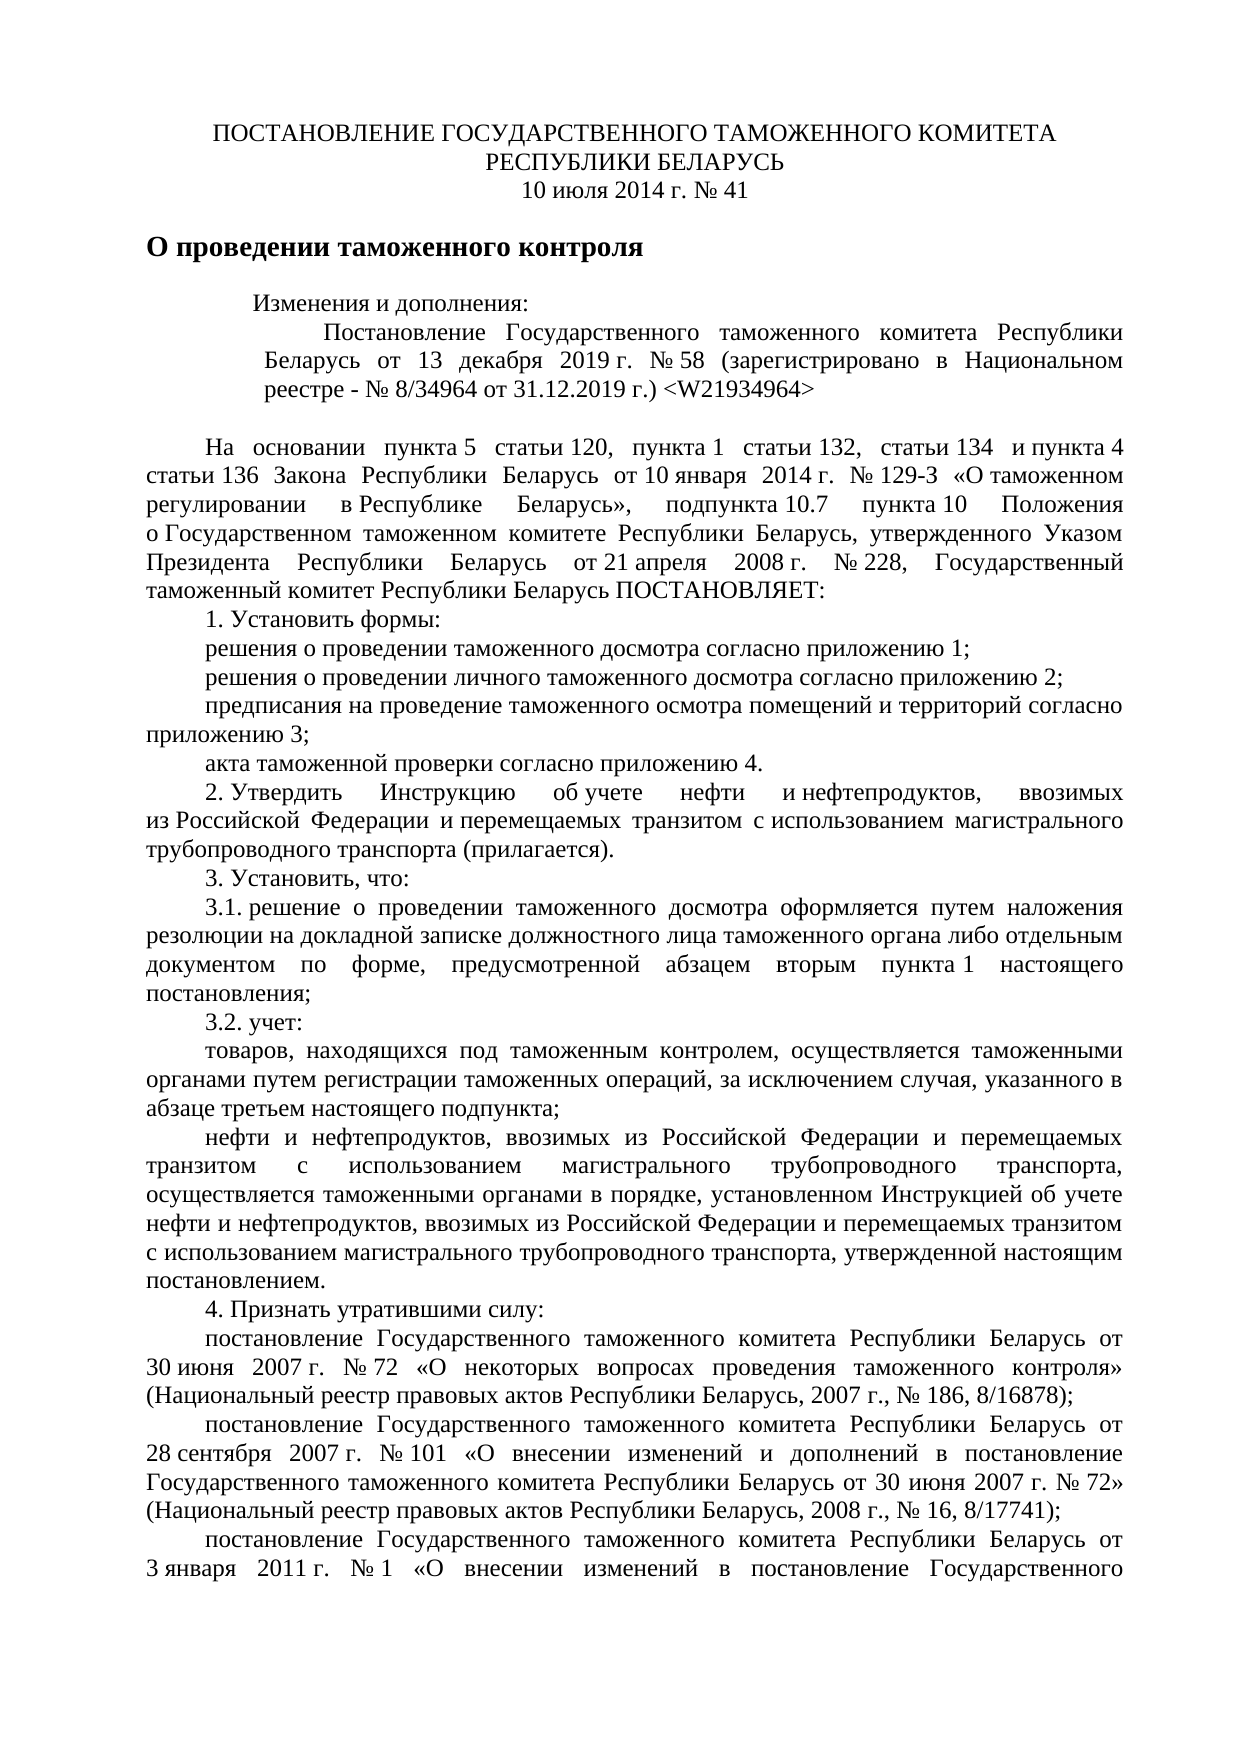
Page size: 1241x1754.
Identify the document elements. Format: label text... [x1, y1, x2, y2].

text товаров, находящихся под таможенным контролем, осуществляется таможенными органами путем регистрации таможенных операций, за исключением случая, указанного в абзаце третьем настоящего подпункта; [146, 1035, 1123, 1122]
text 2. Утвердить Инструкцию об учете нефти и нефтепродуктов, ввозимых из Российской Федерации и перемещаемых транзитом с использованием магистрального трубопроводного транспорта (прилагается). [146, 777, 1123, 863]
text Постановление Государственного таможенного комитета Республики Беларусь от 13 декабря 2019 г. № 58 (зарегистрировано в Национальном реестре - № 8/34964 от 31.12.2019 г.) <W21934964> [264, 317, 1123, 403]
text решения о проведении таможенного досмотра согласно приложению 1; [146, 633, 1123, 662]
text постановление Государственного таможенного комитета Республики Беларусь от 30 июня 2007 г. № 72 «О некоторых вопросах проведения таможенного контроля» (Национальный реестр правовых актов Республики Беларусь, 2007 г., № 186, 8/16878); [146, 1323, 1123, 1409]
text акта таможенной проверки согласно приложению 4. [146, 748, 1123, 777]
text постановление Государственного таможенного комитета Республики Беларусь от 28 сентября 2007 г. № 101 «О внесении изменений и дополнений в постановление Государственного таможенного комитета Республики Беларусь от 30 июня 2007 г. № 72» (Национальный реестр правовых актов Республики Беларусь, 2008 г., № 16, 8/17741); [146, 1409, 1123, 1524]
text ПОСТАНОВЛЕНИЕ ГОСУДАРСТВЕННОГО ТАМОЖЕННОГО КОМИТЕТА РЕСПУБЛИКИ БЕЛАРУСЬ [146, 118, 1123, 176]
text Изменения и дополнения: [252, 288, 1123, 317]
text нефти и нефтепродуктов, ввозимых из Российской Федерации и перемещаемых транзитом с использованием магистрального трубопроводного транспорта, осуществляется таможенными органами в порядке, установленном Инструкцией об учете нефти и нефтепродуктов, ввозимых из Российской Федерации и перемещаемых транзитом с использованием магистрального трубопроводного транспорта, утвержденной настоящим постановлением. [146, 1122, 1123, 1294]
text 1. Установить формы: [146, 604, 1123, 633]
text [146, 1524, 1123, 1582]
text 10 июля 2014 г. № 41 [146, 176, 1123, 204]
text предписания на проведение таможенного осмотра помещений и территорий согласно приложению 3; [146, 690, 1123, 748]
text 3. Установить, что: [146, 863, 1123, 892]
title О проведении таможенного контроля [146, 229, 887, 263]
text 4. Признать утратившими силу: [146, 1294, 1123, 1323]
text На основании пункта 5 статьи 120, пункта 1 статьи 132, статьи 134 и пункта 4 статьи 136 Закона Республики Беларусь от 10 января 2014 г. № 129-З «О таможенном регулировании в Республике Беларусь», подпункта 10.7 пункта 10 Положения о Государственном таможенном комитете Республики Беларусь, утвержденного Указом Президента Республики Беларусь от 21 апреля 2008 г. № 228, Государственный таможенный комитет Республики Беларусь ПОСТАНОВЛЯЕТ: [146, 432, 1123, 604]
text 3.1. решение о проведении таможенного досмотра оформляется путем наложения резолюции на докладной записке должностного лица таможенного органа либо отдельным документом по форме, предусмотренной абзацем вторым пункта 1 настоящего постановления; [146, 892, 1123, 1007]
text решения о проведении личного таможенного досмотра согласно приложению 2; [146, 662, 1123, 690]
text 3.2. учет: [146, 1007, 1123, 1035]
